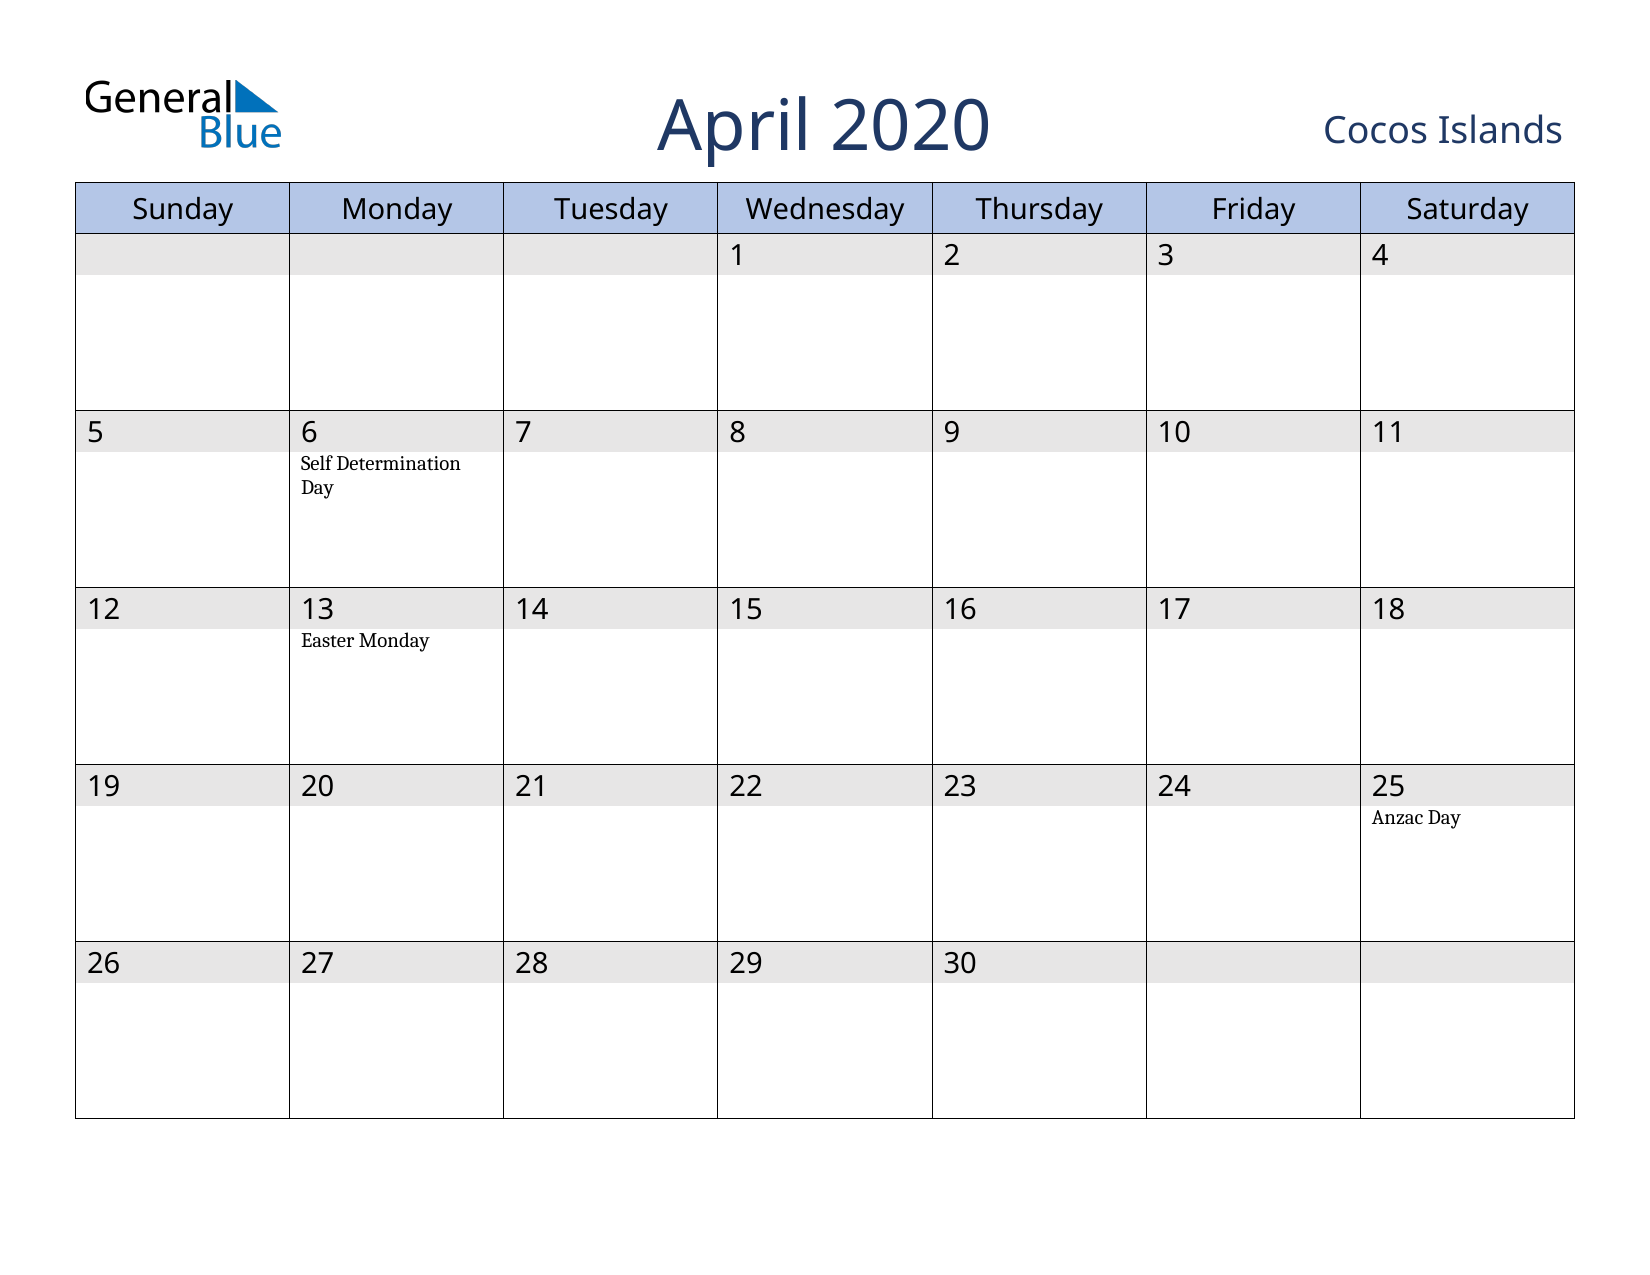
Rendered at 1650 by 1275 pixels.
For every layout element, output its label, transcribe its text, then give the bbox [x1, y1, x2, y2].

table_cell 6 [290, 411, 503, 452]
table_cell [504, 806, 717, 941]
table_cell [718, 452, 932, 587]
table_cell [504, 983, 717, 1118]
table_cell [1147, 942, 1360, 983]
table_cell [504, 275, 717, 410]
table_cell [718, 629, 932, 764]
table_header Cocos Islands [1146, 75, 1574, 182]
table_cell [1147, 629, 1360, 764]
table_header [76, 75, 503, 182]
table_cell 21 [504, 765, 717, 806]
table_cell [290, 275, 503, 410]
table_cell 5 [76, 411, 289, 452]
table_cell 2 [933, 234, 1146, 275]
table_cell [1361, 629, 1574, 764]
table_cell [504, 629, 717, 764]
table_cell 7 [504, 411, 717, 452]
table_cell Anzac Day [1361, 806, 1574, 941]
table_cell [76, 275, 289, 410]
table_cell Sunday [76, 183, 289, 233]
table_cell Easter Monday [290, 629, 503, 764]
table_cell Thursday [933, 183, 1146, 233]
table_cell [933, 806, 1146, 941]
table_cell 19 [76, 765, 289, 806]
table_cell 29 [718, 942, 932, 983]
table_cell [1147, 806, 1360, 941]
table_cell 10 [1147, 411, 1360, 452]
table_cell [1361, 983, 1574, 1118]
table_cell 17 [1147, 588, 1360, 629]
table_cell [718, 983, 932, 1118]
table_cell Self Determination Day [290, 452, 503, 587]
table_cell 12 [76, 588, 289, 629]
table_cell [933, 275, 1146, 410]
table_cell [290, 983, 503, 1118]
picture [86, 80, 281, 148]
table_cell 26 [76, 942, 289, 983]
table_header April 2020 [504, 75, 1146, 182]
table_cell 30 [933, 942, 1146, 983]
table_cell [718, 806, 932, 941]
table_cell Saturday [1361, 183, 1574, 233]
table_cell 22 [718, 765, 932, 806]
table_cell Tuesday [504, 183, 717, 233]
table_cell [1147, 275, 1360, 410]
table_cell Monday [290, 183, 503, 233]
table_cell 14 [504, 588, 717, 629]
table_cell 3 [1147, 234, 1360, 275]
table_cell [290, 234, 503, 275]
table_cell 18 [1361, 588, 1574, 629]
table_cell [718, 275, 932, 410]
table_cell [1361, 275, 1574, 410]
table_cell [76, 983, 289, 1118]
table_cell 13 [290, 588, 503, 629]
table_cell 23 [933, 765, 1146, 806]
table_cell [1361, 942, 1574, 983]
table_cell [76, 806, 289, 941]
table_cell 9 [933, 411, 1146, 452]
table_cell [504, 234, 717, 275]
table_cell [76, 452, 289, 587]
table_cell [1147, 452, 1360, 587]
table_cell 25 [1361, 765, 1574, 806]
table_cell [290, 806, 503, 941]
table_cell 11 [1361, 411, 1574, 452]
table_cell [933, 452, 1146, 587]
table_cell 20 [290, 765, 503, 806]
table_cell [76, 234, 289, 275]
table_cell Friday [1147, 183, 1360, 233]
table_cell 4 [1361, 234, 1574, 275]
table_cell 15 [718, 588, 932, 629]
table_cell Wednesday [718, 183, 932, 233]
table_cell [504, 452, 717, 587]
table_cell 24 [1147, 765, 1360, 806]
table_cell 16 [933, 588, 1146, 629]
table_cell 1 [718, 234, 932, 275]
table_cell [1361, 452, 1574, 587]
table_cell [933, 983, 1146, 1118]
table_cell [1147, 983, 1360, 1118]
table_cell 28 [504, 942, 717, 983]
table_cell [933, 629, 1146, 764]
table_cell 8 [718, 411, 932, 452]
table_cell 27 [290, 942, 503, 983]
table_cell [76, 629, 289, 764]
